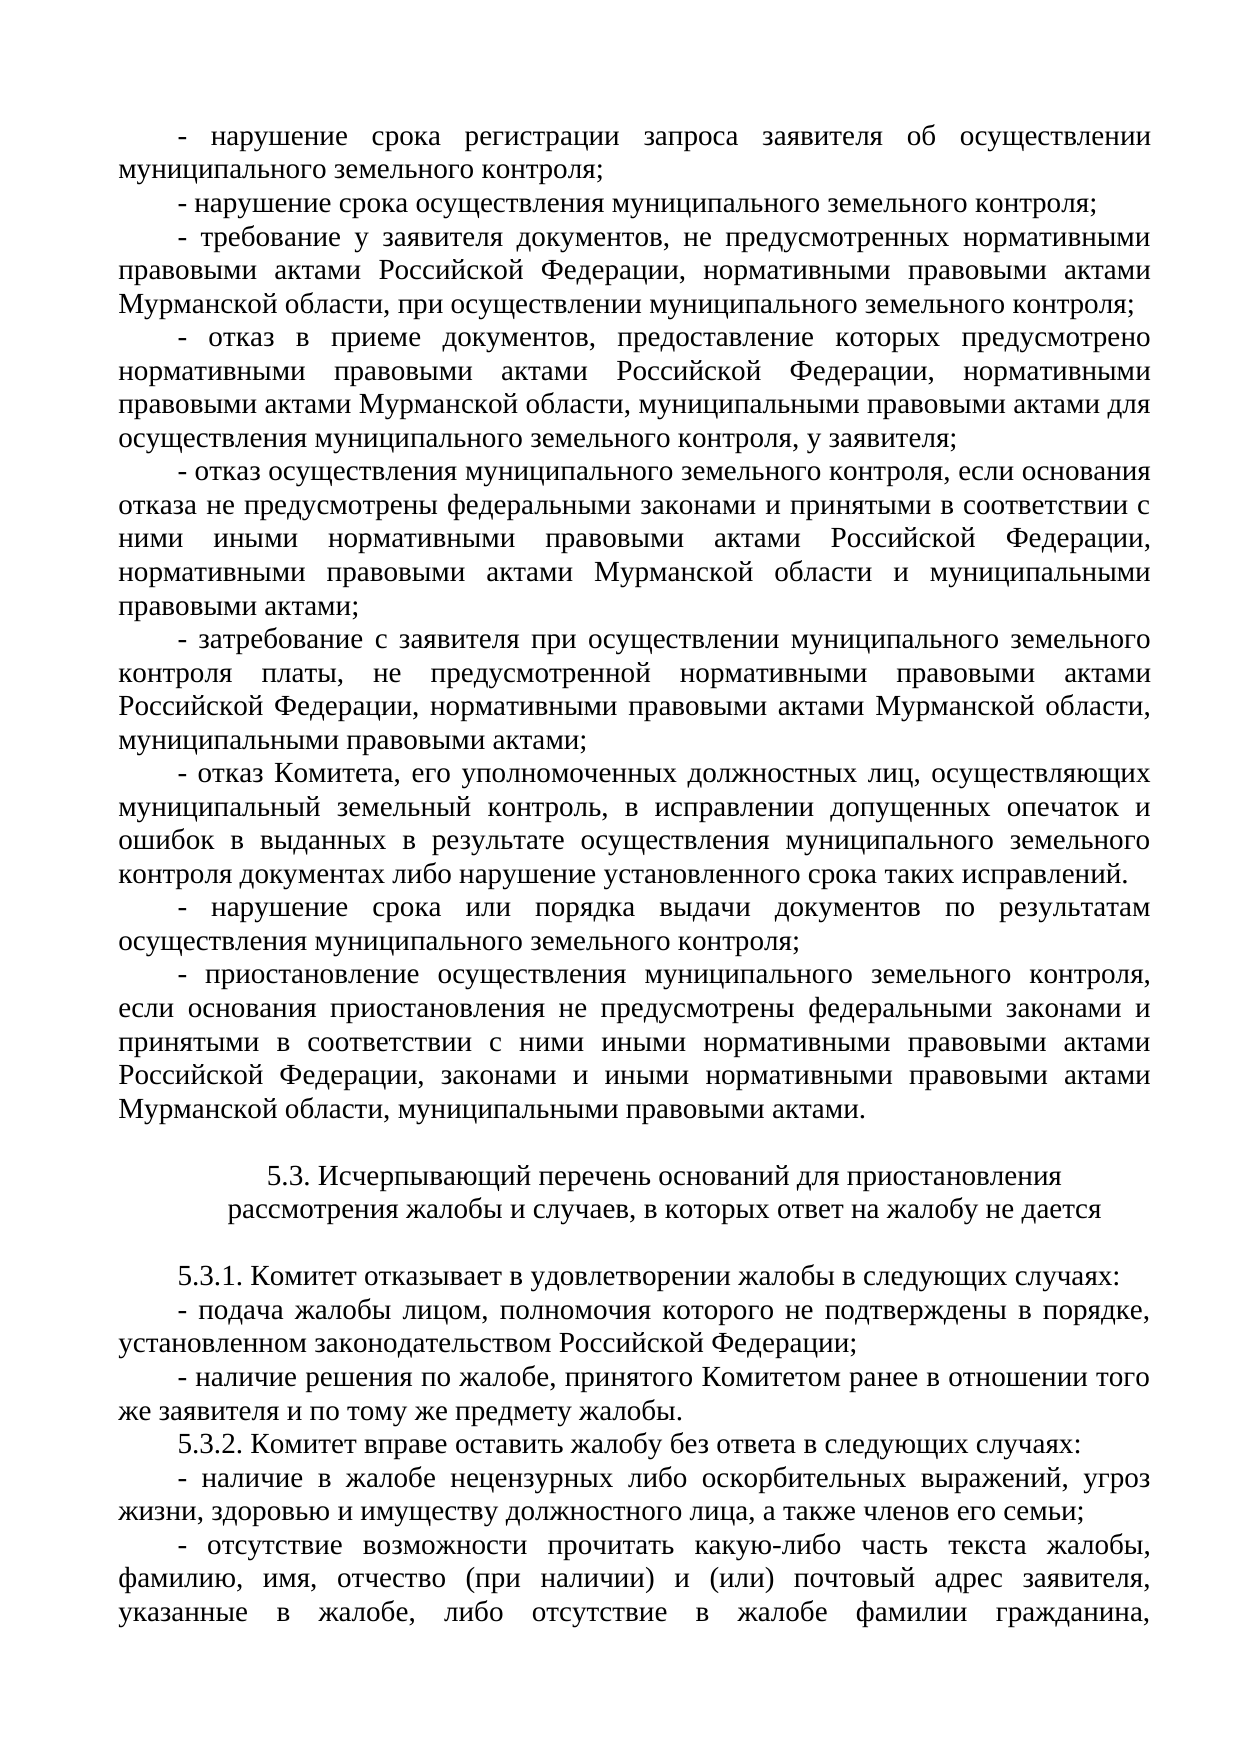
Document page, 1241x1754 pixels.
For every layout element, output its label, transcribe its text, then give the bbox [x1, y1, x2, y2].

text 5.3.1. Комитет отказывает в удовлетворении жалобы в следующих случаях: [118, 1258, 1152, 1292]
text - затребование с заявителя при осуществлении муниципального земельного контроля платы, не предусмотренной нормативными правовыми актами Российской Федерации, нормативными правовыми актами Мурманской области, муниципальными правовыми актами; [118, 621, 1152, 755]
text рассмотрения жалобы и случаев, в которых ответ на жалобу не дается [118, 1191, 1152, 1225]
text 5.3.2. Комитет вправе оставить жалобу без ответа в следующих случаях: [118, 1426, 1152, 1460]
text - подача жалобы лицом, полномочия которого не подтверждены в порядке, установленном законодательством Российской Федерации; [118, 1292, 1152, 1359]
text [118, 1527, 1152, 1627]
text - нарушение срока осуществления муниципального земельного контроля; [118, 185, 1152, 219]
text - нарушение срока или порядка выдачи документов по результатам осуществления муниципального земельного контроля; [118, 889, 1152, 957]
text - приостановление осуществления муниципального земельного контроля, если основания приостановления не предусмотрены федеральными законами и принятыми в соответствии с ними иными нормативными правовыми актами Российской Федерации, законами и иными нормативными правовыми актами Мурманской области, муниципальными правовыми актами. [118, 957, 1152, 1124]
text - наличие решения по жалобе, принятого Комитетом ранее в отношении того же заявителя и по тому же предмету жалобы. [118, 1359, 1152, 1426]
text - нарушение срока регистрации запроса заявителя об осуществлении муниципального земельного контроля; [118, 118, 1152, 185]
text - требование у заявителя документов, не предусмотренных нормативными правовыми актами Российской Федерации, нормативными правовыми актами Мурманской области, при осуществлении муниципального земельного контроля; [118, 219, 1152, 319]
text 5.3. Исчерпывающий перечень оснований для приостановления [118, 1158, 1152, 1191]
text - отказ Комитета, его уполномоченных должностных лиц, осуществляющих муниципальный земельный контроль, в исправлении допущенных опечаток и ошибок в выданных в результате осуществления муниципального земельного контроля документах либо нарушение установленного срока таких исправлений. [118, 755, 1152, 889]
text - отказ в приеме документов, предоставление которых предусмотрено нормативными правовыми актами Российской Федерации, нормативными правовыми актами Мурманской области, муниципальными правовыми актами для осуществления муниципального земельного контроля, у заявителя; [118, 319, 1152, 453]
text - отказ осуществления муниципального земельного контроля, если основания отказа не предусмотрены федеральными законами и принятыми в соответствии с ними иными нормативными правовыми актами Российской Федерации, нормативными правовыми актами Мурманской области и муниципальными правовыми актами; [118, 453, 1152, 621]
text - наличие в жалобе нецензурных либо оскорбительных выражений, угроз жизни, здоровью и имуществу должностного лица, а также членов его семьи; [118, 1460, 1152, 1527]
